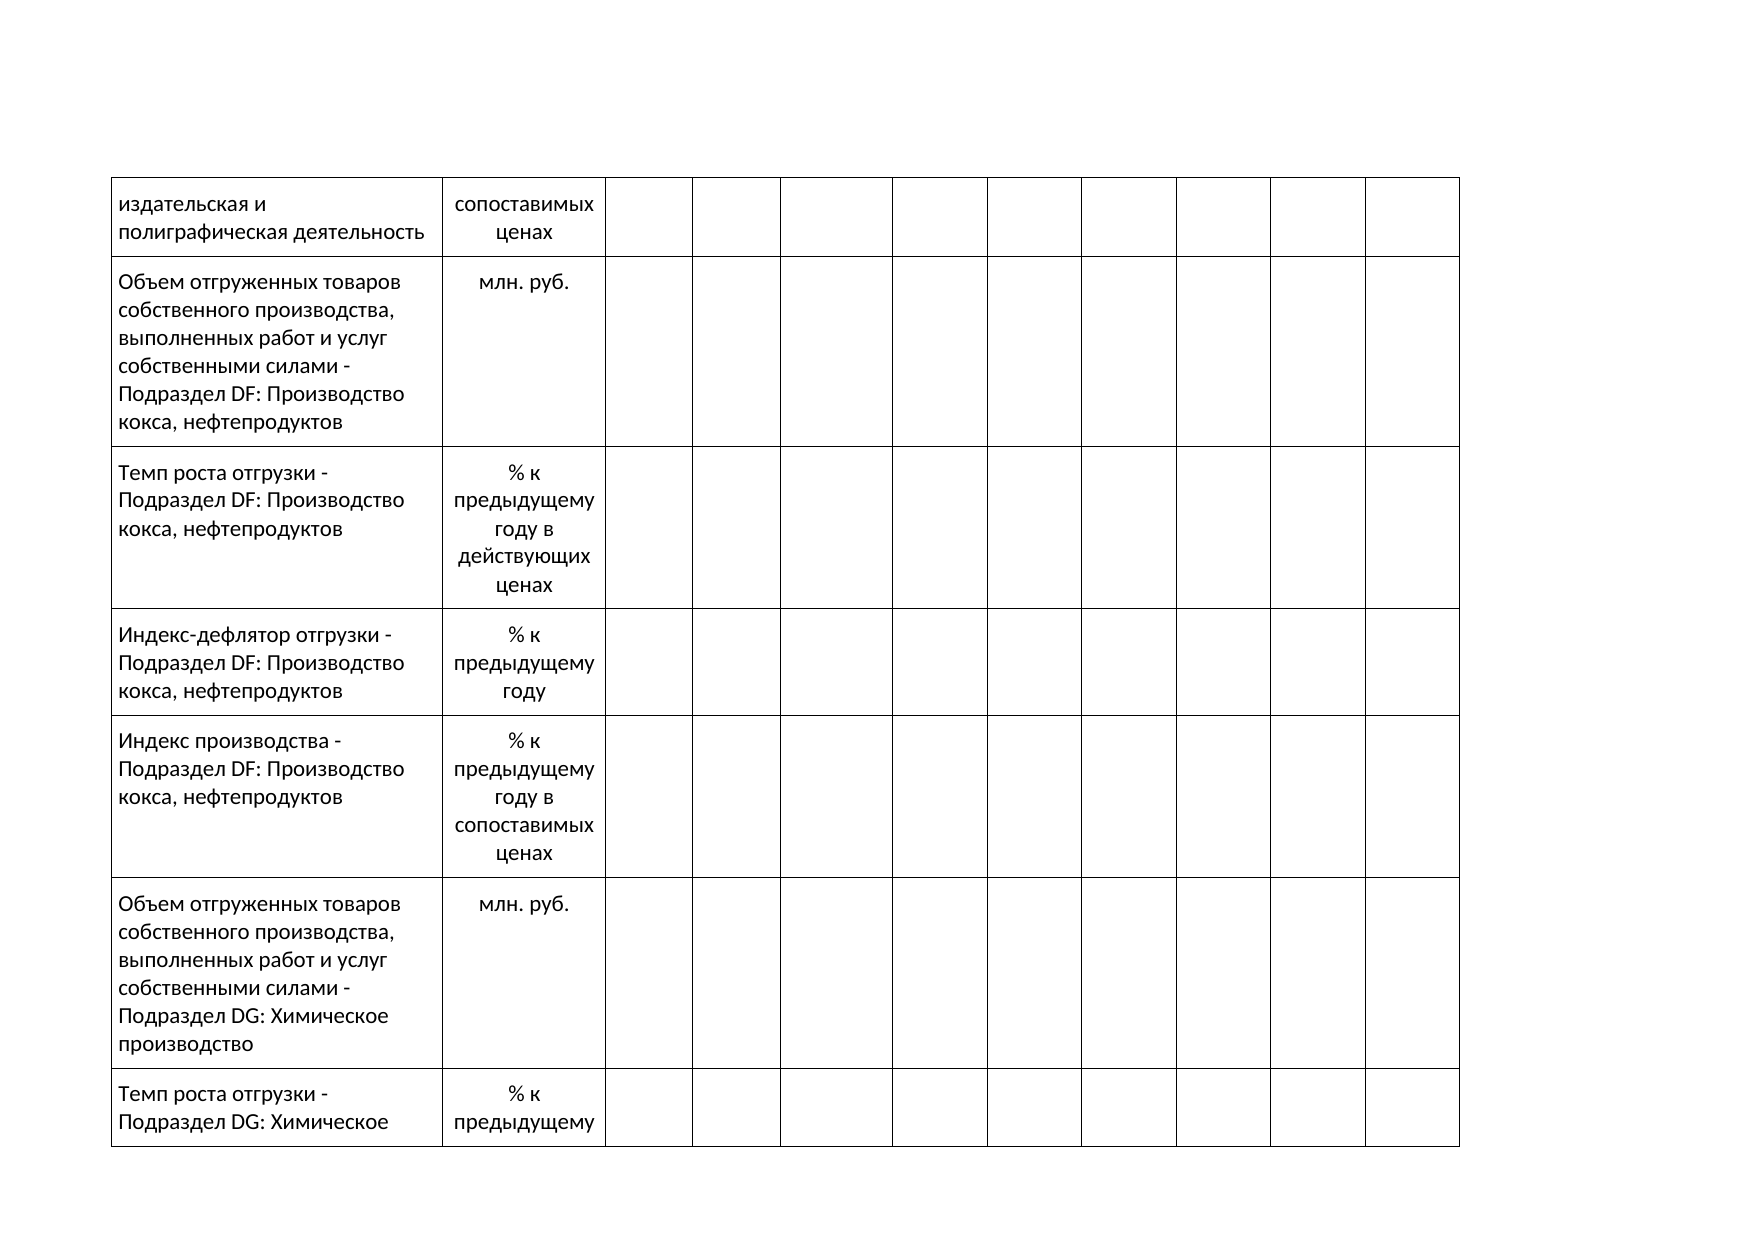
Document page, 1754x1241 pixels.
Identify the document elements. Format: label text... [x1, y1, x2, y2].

table_cell [1177, 447, 1270, 608]
table_cell [693, 178, 780, 256]
table_cell [781, 878, 892, 1067]
table_cell [1366, 447, 1459, 608]
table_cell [443, 178, 605, 256]
table_cell млн. руб. [443, 257, 605, 446]
table_cell [781, 609, 892, 715]
table_cell [1177, 178, 1270, 256]
table_cell [988, 609, 1081, 715]
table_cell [112, 1069, 442, 1146]
table_cell Темп роста отгрузки - Подраздел DF: Производство кокса, нефтепродуктов [112, 447, 442, 608]
table_cell [1177, 609, 1270, 715]
table_cell [1082, 716, 1176, 877]
table_cell [606, 716, 692, 877]
table_cell [893, 447, 987, 608]
table_cell [781, 257, 892, 446]
table_cell Объем отгруженных товаров собственного производства, выполненных работ и услуг собственными силами - Подраздел DF: Производство кокса, нефтепродуктов [112, 257, 442, 446]
table_cell [1082, 447, 1176, 608]
table_cell [693, 1069, 780, 1146]
table_cell [1082, 609, 1176, 715]
table_cell [1366, 716, 1459, 877]
table_cell [693, 878, 780, 1067]
table_cell [893, 178, 987, 256]
table_cell [693, 447, 780, 608]
table_cell [1082, 178, 1176, 256]
table_cell [1366, 609, 1459, 715]
table_cell [1271, 1069, 1365, 1146]
table_cell [1271, 447, 1365, 608]
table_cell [443, 1069, 605, 1146]
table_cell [112, 178, 442, 256]
table_cell [606, 257, 692, 446]
table_cell [988, 178, 1081, 256]
table_cell [1177, 257, 1270, 446]
table_cell [988, 878, 1081, 1067]
table_cell [606, 178, 692, 256]
table_cell [1271, 609, 1365, 715]
table_cell [988, 1069, 1081, 1146]
table_cell [606, 1069, 692, 1146]
table_cell [1366, 257, 1459, 446]
table_cell [893, 609, 987, 715]
table_cell Индекс производства - Подраздел DF: Производство кокса, нефтепродуктов [112, 716, 442, 877]
table_cell [606, 609, 692, 715]
table_cell [988, 447, 1081, 608]
table_cell [1366, 1069, 1459, 1146]
table_cell [1271, 178, 1365, 256]
table_cell [1271, 716, 1365, 877]
table_cell [606, 447, 692, 608]
table_cell [1271, 257, 1365, 446]
table_cell [781, 178, 892, 256]
table_cell [1177, 878, 1270, 1067]
table_cell [1082, 878, 1176, 1067]
table_cell % к предыдущему году в действующих ценах [443, 447, 605, 608]
table_cell [988, 257, 1081, 446]
table_cell % к предыдущему году в сопоставимых ценах [443, 716, 605, 877]
table_cell % к предыдущему году [443, 609, 605, 715]
table_cell [781, 716, 892, 877]
table_cell млн. руб. [443, 878, 605, 1067]
table_cell [1366, 178, 1459, 256]
table_cell [606, 878, 692, 1067]
table_cell [1177, 1069, 1270, 1146]
table_cell [893, 1069, 987, 1146]
table_cell [781, 447, 892, 608]
table_cell Объем отгруженных товаров собственного производства, выполненных работ и услуг собственными силами - Подраздел DG: Химическое производство [112, 878, 442, 1067]
table_cell [1177, 716, 1270, 877]
table_cell [988, 716, 1081, 877]
table_cell [1082, 257, 1176, 446]
table_cell [693, 257, 780, 446]
table_cell [693, 716, 780, 877]
table_cell [1082, 1069, 1176, 1146]
table_cell Индекс-дефлятор отгрузки - Подраздел DF: Производство кокса, нефтепродуктов [112, 609, 442, 715]
table_cell [893, 716, 987, 877]
table_cell [781, 1069, 892, 1146]
table_cell [893, 878, 987, 1067]
table_cell [1366, 878, 1459, 1067]
table_cell [693, 609, 780, 715]
table_cell [1271, 878, 1365, 1067]
table_cell [893, 257, 987, 446]
